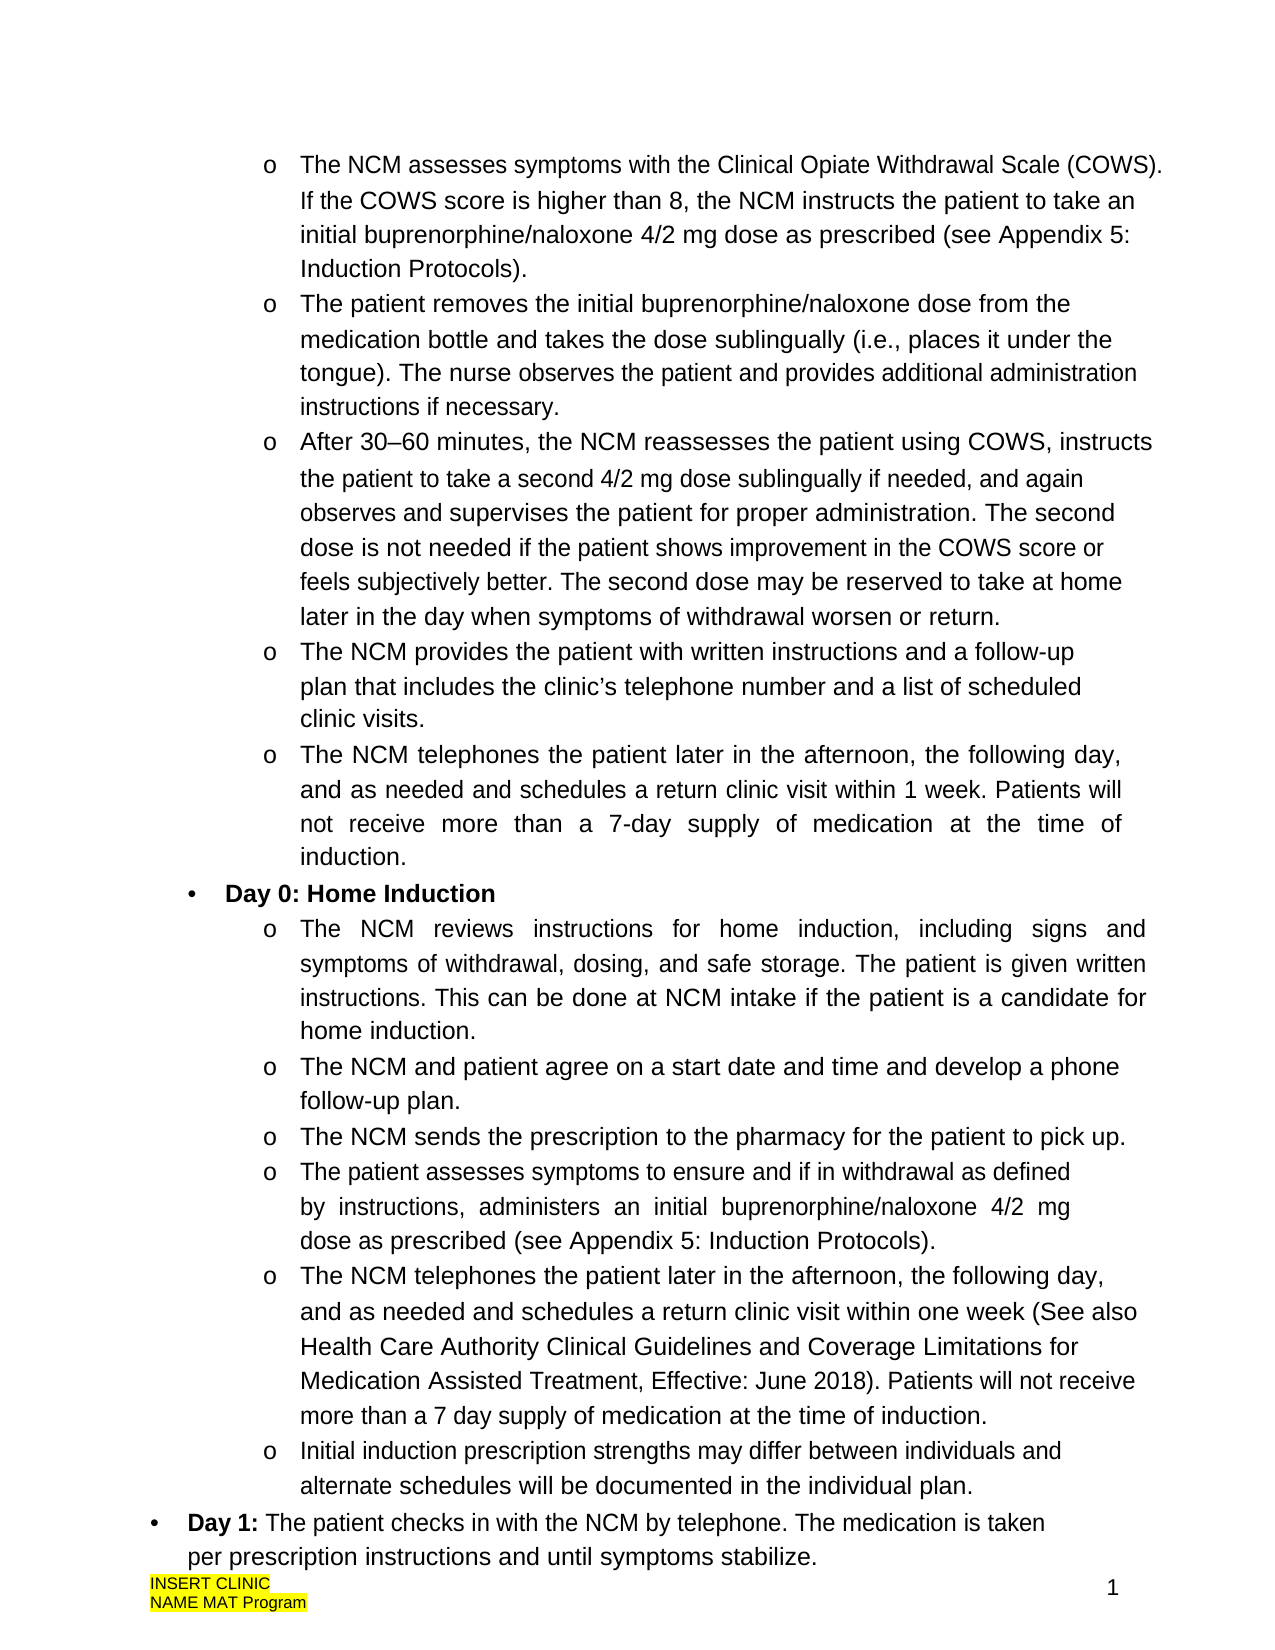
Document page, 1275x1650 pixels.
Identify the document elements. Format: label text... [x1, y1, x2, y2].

list The patient removes the initial buprenorphine/naloxone dose from the medication bottle and takes the dose sublingually (i.e., places it under the tongue). The nurse observes the patient and provides additional administration instructions if necessary. [262, 289, 1165, 420]
list The NCM and patient agree on a start date and time and develop a phone follow-up plan. [262, 1052, 1153, 1115]
list The NCM telephones the patient later in the afternoon, the following day, and as needed and schedules a return clinic visit within 1 week. Patients will not receive more than a 7-day supply of medication at the time of induction. [262, 740, 1122, 871]
list The NCM telephones the patient later in the afternoon, the following day, and as needed and schedules a return clinic visit within one week (See also Health Care Authority Clinical Guidelines and Coverage Limitations for Medication Assisted Treatment, Effective: June 2018). Patients will not receive more than a 7 day supply of medication at the time of induction. [262, 1261, 1148, 1429]
subtitle Day 0: Home Induction [187, 879, 1212, 908]
list The NCM sends the prescription to the pharmacy for the patient to pick up. [262, 1121, 1212, 1152]
list The NCM provides the patient with written instructions and a follow-up plan that includes the clinic’s telephone number and a list of scheduled clinic visits. [262, 637, 1124, 733]
list Day 1: The patient checks in with the NCM by telephone. The medication is taken per prescription instructions and until symptoms stabilize. [150, 1508, 1054, 1571]
list The NCM reviews instructions for home induction, including signs and symptoms of withdrawal, dosing, and safe storage. The patient is given written instructions. This can be done at NCM intake if the patient is a candidate for home induction. [262, 914, 1147, 1045]
list After 30–60 minutes, the NCM reassesses the patient using COWS, instructs the patient to take a second 4/2 mg dose sublingually if needed, and again observes and supervises the patient for proper administration. The second dose is not needed if the patient shows improvement in the COWS score or feels subjectively better. The second dose may be reserved to take at home later in the day when symptoms of withdrawal worsen or return. [262, 427, 1156, 630]
list Initial induction prescription strengths may differ between individuals and alternate schedules will be documented in the individual plan. [262, 1436, 1151, 1499]
list The patient assesses symptoms to ensure and if in withdrawal as defined by instructions, administers an initial buprenorphine/naloxone 4/2 mg dose as prescribed (see Appendix 5: Induction Protocols). [262, 1157, 1071, 1255]
list The NCM assesses symptoms with the Clinical Opiate Withdrawal Scale (COWS). If the COWS score is higher than 8, the NCM instructs the patient to take an initial buprenorphine/naloxone 4/2 mg dose as prescribed (see Appendix 5: Induction Protocols). [262, 150, 1171, 283]
